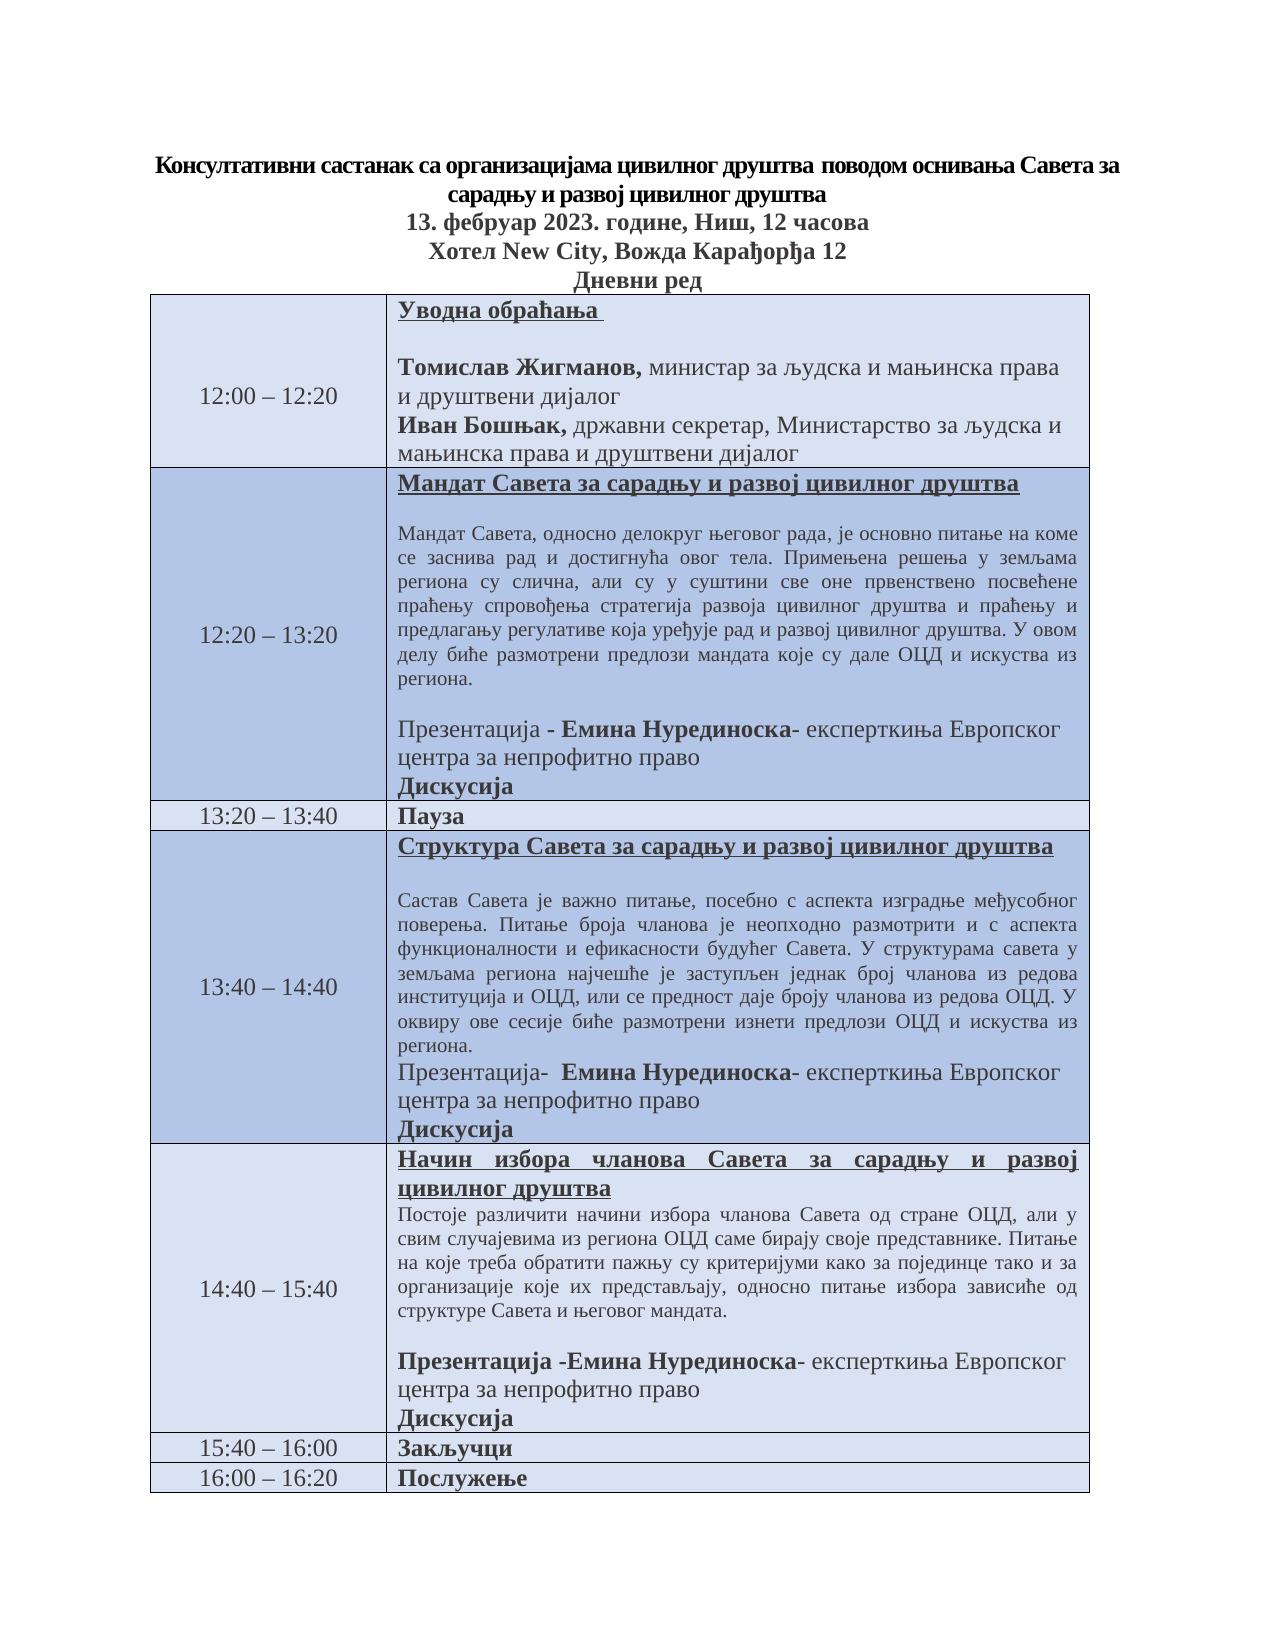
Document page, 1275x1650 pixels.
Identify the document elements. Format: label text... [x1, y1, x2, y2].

table_cell Послужење [387, 1463, 1089, 1492]
table_cell 15:40 – 16:00 [151, 1433, 386, 1462]
text Хотел New City, Вожда Карађорђа 12 [150, 236, 1125, 265]
table_cell 12:20 – 13:20 [151, 468, 386, 800]
table_cell Структура Савета за сарадњу и развој цивилног друштва Састав Савета је важно питање, посебно с аспекта изградње међусобног поверења. Питање броја чланова је неопходно размотрити и с аспекта функционалности и ефикасности будућег Савета. У структурама савета у земљама региона најчешће је заступљен једнак број чланова из редова институција и ОЦД, или се предност даје броју чланова из редова ОЦД. У оквиру ове сесије биће размотрени изнети предлози ОЦД и искуства из региона. Презентација- Емина Нурединоска- експерткиња Европског центра за непрофитно право Дискусија [387, 831, 1089, 1143]
table_header 12:00 – 12:20 [151, 295, 386, 467]
table_cell Пауза [387, 801, 1089, 830]
table_cell 16:00 – 16:20 [151, 1463, 386, 1492]
text 13. фебруар 2023. године, Ниш, 12 часова [150, 207, 1125, 236]
table_cell Начин избора чланова Савета за сарадњу и развој цивилног друштва Постоје различити начини избора чланова Савета од стране ОЦД, али у свим случајевима из региона ОЦД саме бирају своје представнике. Питање на које треба обратити пажњу су критеријуми како за појединце тако и за организације које их представљају, односно питање избора зависиће од структуре Савета и његовог мандата. Презентација -Емина Нурединоска- експерткиња Европског центра за непрофитно право Дискусија [387, 1144, 1089, 1432]
table_cell 13:20 – 13:40 [151, 801, 386, 830]
table_cell 14:40 – 15:40 [151, 1144, 386, 1432]
text Дневни ред [150, 265, 1125, 294]
table_cell Закључци [387, 1433, 1089, 1462]
table_header Уводна обраћања Томислав Жигманов, министар за људска и мањинска права и друштвени дијалог Иван Бошњак, државни секретар, Министарство за људска и мањинска права и друштвени дијалог [387, 295, 1089, 467]
table_cell Мандат Савета за сарадњу и развој цивилног друштва Мандат Савета, односно делокруг његовог рада, је основно питање на коме се заснива рад и достигнућа овог тела. Примењена решења у земљама региона су слична, али су у суштини све оне првенствено посвећене праћењу спровођења стратегија развоја цивилног друштва и праћењу и предлагању регулативе која уређује рад и развој цивилног друштва. У овом делу биће размотрени предлози мандата које су дале ОЦД и искуства из региона. Презентација - Емина Нурединоска- експерткиња Европског центра за непрофитно право Дискусија [387, 468, 1089, 800]
table_cell 13:40 – 14:40 [151, 831, 386, 1143]
title Консултативни састанак са организацијама цивилног друштва поводом оснивања Савета за сарадњу и развој цивилног друштва [150, 150, 1125, 207]
